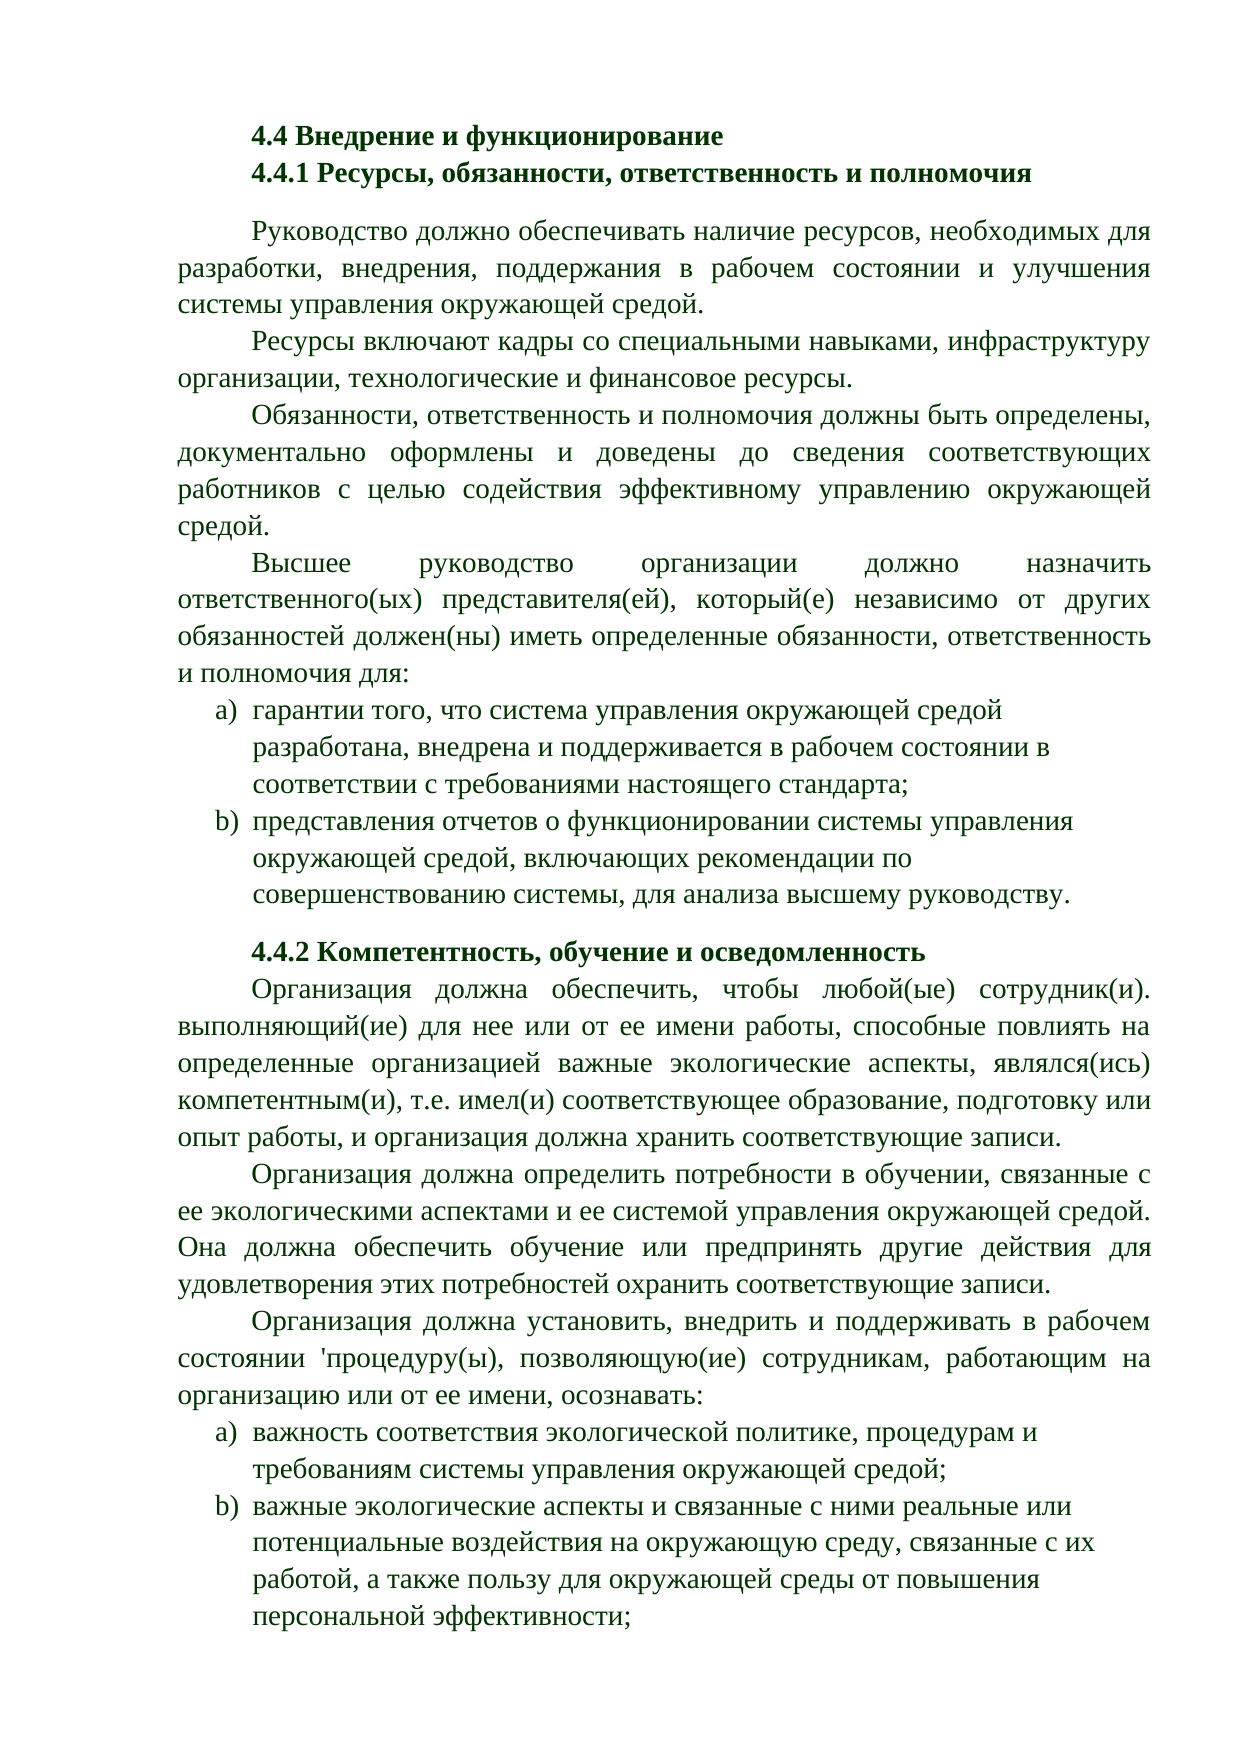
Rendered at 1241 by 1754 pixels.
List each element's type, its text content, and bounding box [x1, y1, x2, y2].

text Организация должна определить потребности в обучении, связанные с ее экологическими аспектами и ее системой управления окружающей средой. Она должна обеспечить обучение или предпринять другие действия для удовлетворения этих потребностей охранить соответствующие записи. [177, 1156, 1152, 1300]
text Организация должна обеспечить, чтобы любой(ые) сотрудник(и). выполняющий(ие) для нее или от ее имени работы, способные повлиять на определенные организацией важные экологические аспекты, являлся(ись) компетентным(и), т.е. имел(и) соответствующее образование, подготовку или опыт работы, и организация должна хранить соответствующие записи. [177, 971, 1152, 1152]
list важные экологические аспекты и связанные с ними реальные или потенциальные воздействия на окружающую среду, связанные с их работой, а также пользу для окружающей среды от повышения персональной эффективности; [215, 1488, 1152, 1632]
text 4.4 Внедрение и функционирование [177, 118, 1152, 152]
list гарантии того, что система управления окружающей средой разработана, внедрена и поддерживается в рабочем состоянии в соответствии с требованиями настоящего стандарта; [215, 692, 1152, 799]
text Ресурсы включают кадры со специальными навыками, инфраструктуру организации, технологические и финансовое ресурсы. [177, 323, 1152, 394]
text Организация должна установить, внедрить и поддерживать в рабочем состоянии 'процедуру(ы), позволяющую(ие) сотрудникам, работающим на организацию или от ее имени, осознавать: [177, 1303, 1152, 1411]
list представления отчетов о функционировании системы управления окружающей средой, включающих рекомендации по совершенствованию системы, для анализа высшему руководству. [215, 803, 1152, 910]
list важность соответствия экологической политике, процедурам и требованиям системы управления окружающей средой; [215, 1414, 1152, 1484]
text 4.4.2 Компетентность, обучение и осведомленность [177, 934, 1152, 968]
text Высшее руководство организации должно назначить ответственного(ых) представителя(ей), который(е) независимо от других обязанностей должен(ны) иметь определенные обязанности, ответственность и полномочия для: [177, 545, 1152, 689]
text Обязанности, ответственность и полномочия должны быть определены, документально оформлены и доведены до сведения соответствующих работников с целью содействия эффективному управлению окружающей средой. [177, 397, 1152, 541]
text 4.4.1 Ресурсы, обязанности, ответственность и полномочия [177, 155, 1152, 188]
text Руководство должно обеспечивать наличие ресурсов, необходимых для разработки, внедрения, поддержания в рабочем состоянии и улучшения системы управления окружающей средой. [177, 213, 1152, 320]
